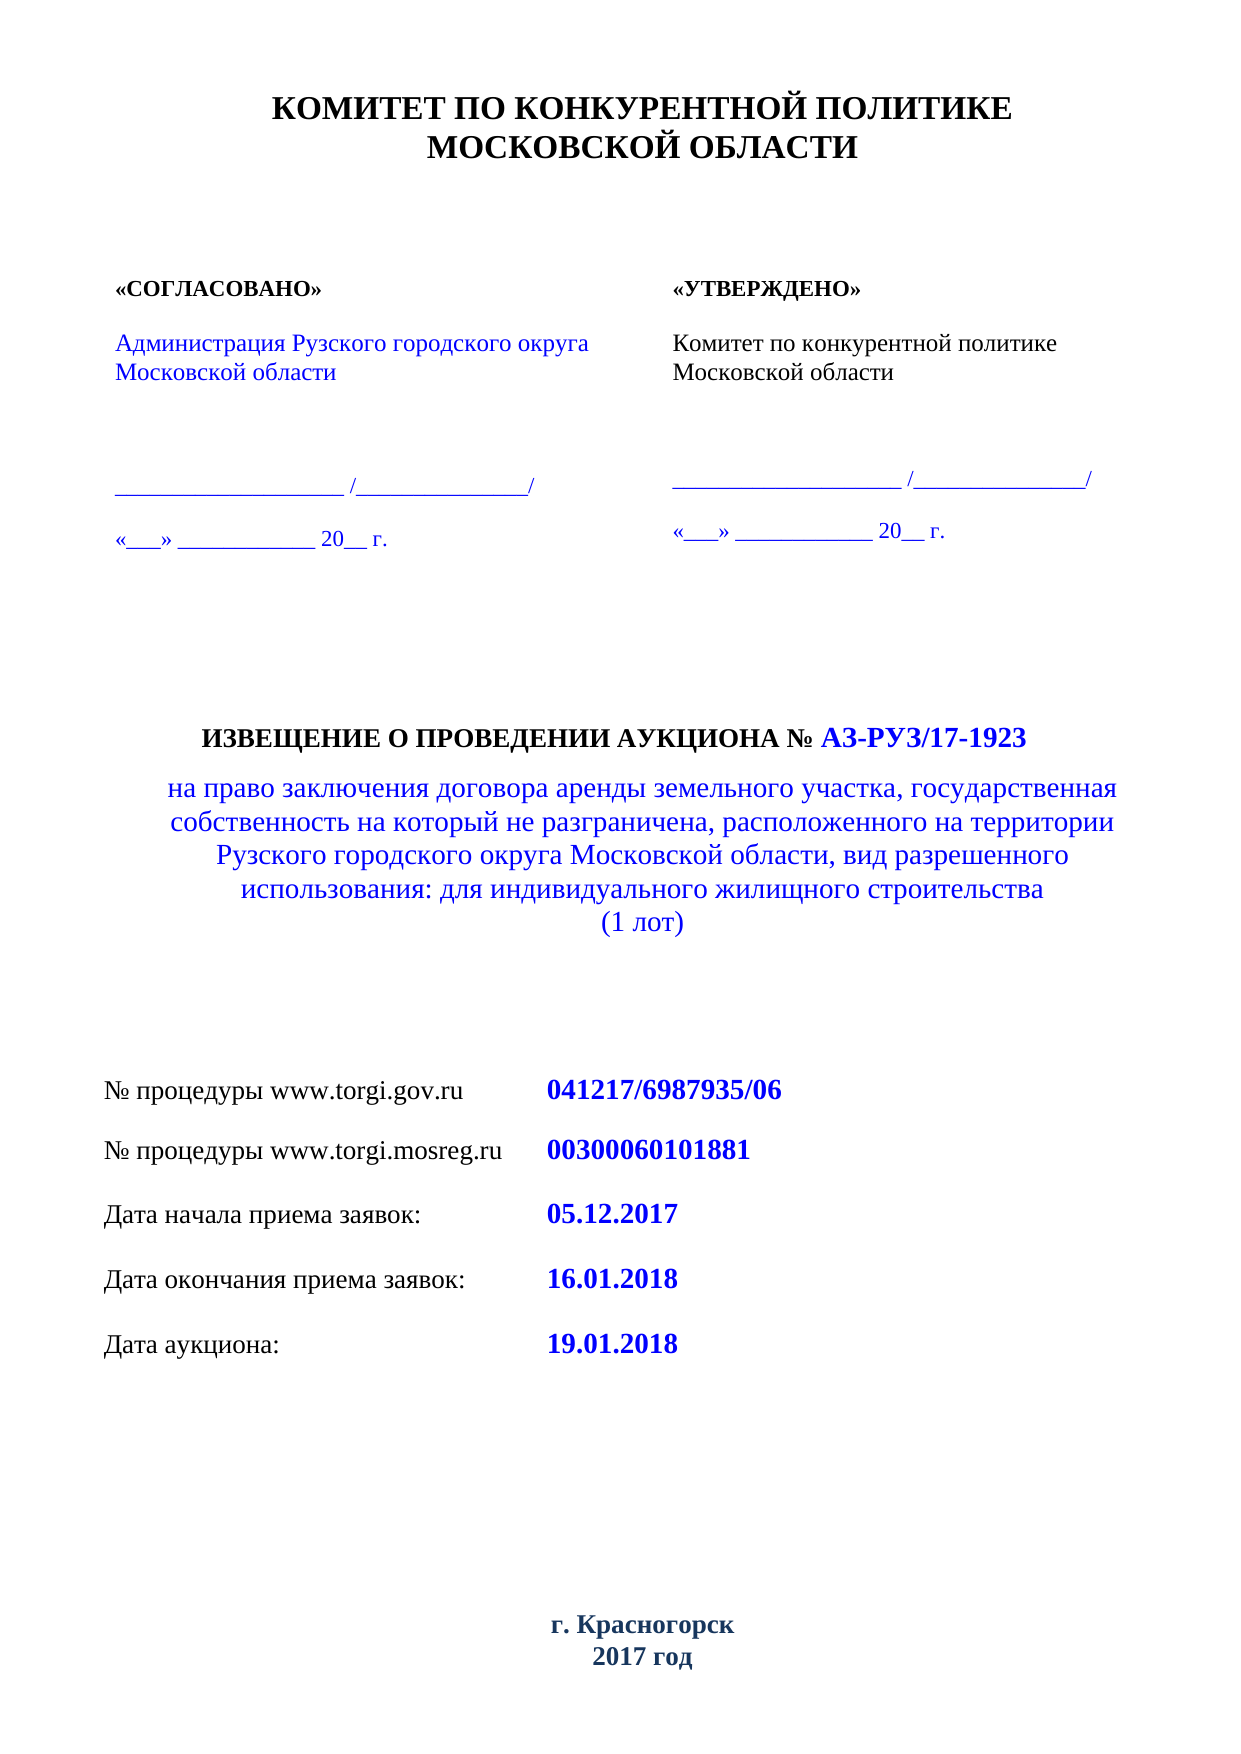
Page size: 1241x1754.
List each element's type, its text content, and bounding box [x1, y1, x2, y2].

text использования: для индивидуального жилищного строительства [103, 871, 1181, 904]
text КОМИТЕТ ПО КОНКУРЕНТНОЙ ПОЛИТИКЕ [103, 89, 1181, 127]
text Дата начала приема заявок: 05.12.2017 [103, 1197, 1181, 1230]
text № процедуры www.torgi.gov.ru 041217/6987935/06 [103, 1072, 1181, 1106]
text Дата окончания приема заявок: 16.01.2018 [103, 1261, 1181, 1295]
text МОСКОВСКОЙ ОБЛАСТИ [103, 127, 1181, 165]
table_header «СОГЛАСОВАНО» Администрация Рузского городского округа Московской области ____________________ /_______________/ «___» ____________ 20__ г. [104, 276, 661, 551]
text № процедуры www.torgi.mosreg.ru 00300060101881 [103, 1132, 1181, 1165]
text г. Красногорск [103, 1609, 1181, 1640]
text (1 лот) [103, 904, 1181, 938]
text на право заключения договора аренды земельного участка, государственная собственность на который не разграничена, расположенного на территории [103, 770, 1181, 837]
text ИЗВЕЩЕНИЕ О ПРОВЕДЕНИИ АУКЦИОНА № АЗ-РУЗ/17-1923 [59, 720, 1169, 753]
text 2017 год [103, 1640, 1181, 1671]
table_header «УТВЕРЖДЕНО» Комитет по конкурентной политике Московской области ____________________ /_______________/ «___» ____________ 20__ г. [661, 276, 1173, 551]
text Рузского городского округа Московской области, вид разрешенного [103, 837, 1181, 871]
text Дата аукциона: 19.01.2018 [103, 1326, 1181, 1359]
